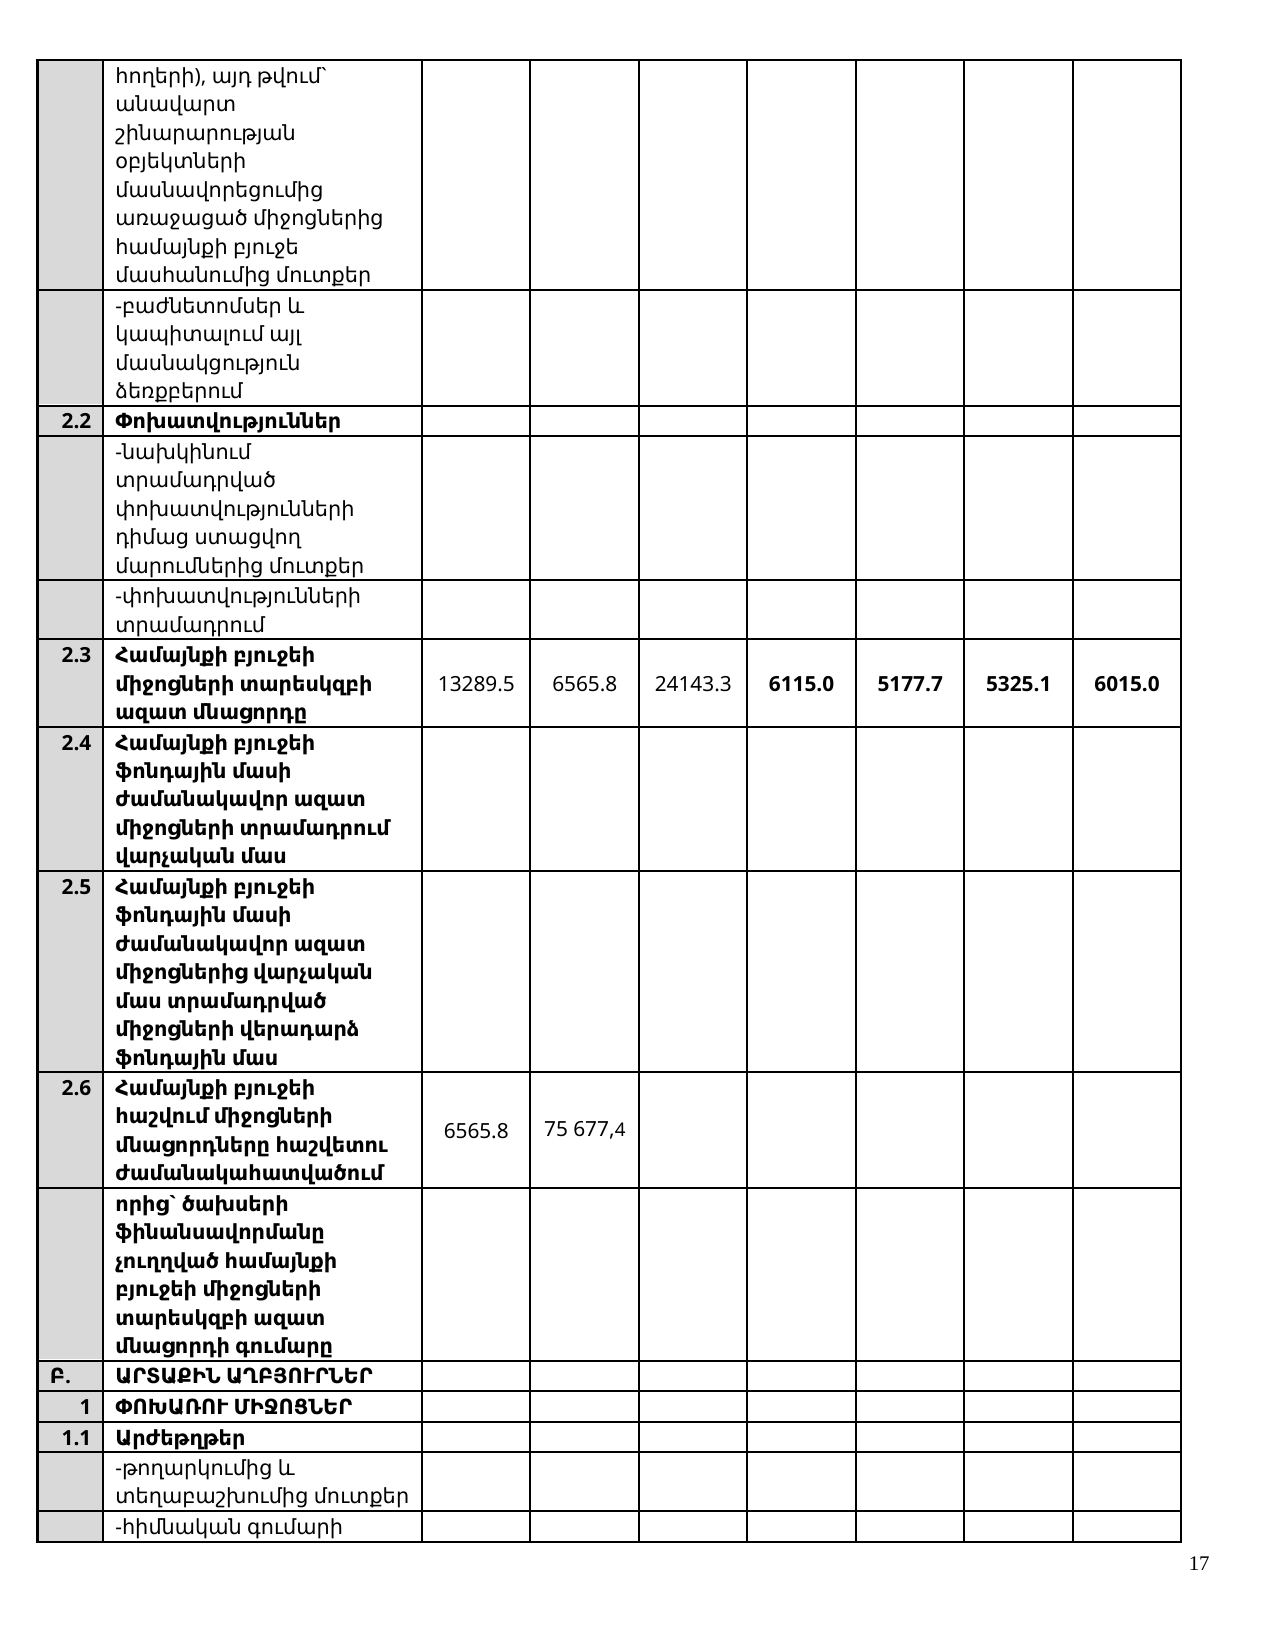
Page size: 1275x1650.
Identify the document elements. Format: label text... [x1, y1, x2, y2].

table_cell [748, 407, 855, 435]
table_cell [1074, 581, 1180, 638]
table_cell [423, 1189, 529, 1359]
table_cell [1074, 291, 1180, 404]
table_cell 2.5 [39, 872, 102, 1071]
table_cell [531, 1362, 638, 1390]
table_cell [640, 1073, 746, 1187]
table_cell [640, 291, 746, 404]
table_cell Համայնքի բյուջեի ֆոնդային մասի ժամանակավոր ազատ միջոցների տրամադրում վարչական մաս [104, 728, 421, 870]
table_cell [531, 581, 638, 638]
table_cell [423, 407, 529, 435]
table_cell [640, 1362, 746, 1390]
table_cell [965, 1512, 1072, 1541]
table_cell [857, 291, 963, 404]
table_cell [857, 1392, 963, 1421]
table_cell [640, 61, 746, 289]
table_cell 6565.8 [531, 640, 638, 726]
table_cell [640, 728, 746, 870]
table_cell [104, 1512, 421, 1541]
table_cell [531, 61, 638, 289]
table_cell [104, 61, 421, 289]
table_cell [965, 728, 1072, 870]
table_cell 2.6 [39, 1073, 102, 1187]
table_cell [857, 1073, 963, 1187]
table_cell [1074, 437, 1180, 579]
table_cell [39, 1512, 102, 1541]
table_cell [640, 407, 746, 435]
table_cell [965, 291, 1072, 404]
table_cell [748, 1392, 855, 1421]
table_cell [748, 437, 855, 579]
table_cell [39, 581, 102, 638]
table_cell [857, 1189, 963, 1359]
table_cell -նախկինում տրամադրված փոխատվությունների դիմաց ստացվող մարումներից մուտքեր [104, 437, 421, 579]
table_cell [748, 872, 855, 1071]
table_cell [965, 1362, 1072, 1390]
table_cell [965, 581, 1072, 638]
table_cell [1074, 1362, 1180, 1390]
table_cell -բաժնետոմսեր և կապիտալում այլ մասնակցություն ձեռքբերում [104, 291, 421, 404]
table_cell [423, 61, 529, 289]
table_cell [1074, 728, 1180, 870]
table_cell [1074, 1189, 1180, 1359]
table_cell -փոխատվությունների տրամադրում [104, 581, 421, 638]
table_cell ԱՐՏԱՔԻՆ ԱՂԲՅՈՒՐՆԵՐ [104, 1362, 421, 1390]
table_cell [423, 1512, 529, 1541]
table_cell [640, 437, 746, 579]
table_cell [748, 1453, 855, 1510]
table_cell [423, 291, 529, 404]
table_cell [857, 872, 963, 1071]
table_cell [531, 728, 638, 870]
table_cell [531, 1453, 638, 1510]
table_cell որից` ծախսերի ֆինանսավորմանը չուղղված համայնքի բյուջեի միջոցների տարեսկզբի ազատ մնացորդի գումարը [104, 1189, 421, 1359]
table_cell 6115.0 [748, 640, 855, 726]
table_cell -թողարկումից և տեղաբաշխումից մուտքեր [104, 1453, 421, 1510]
table_cell [640, 1189, 746, 1359]
table_cell 1 [39, 1392, 102, 1421]
table_cell [423, 872, 529, 1071]
table_cell [423, 1392, 529, 1421]
table_cell [748, 1362, 855, 1390]
table_cell [640, 581, 746, 638]
table_cell [1074, 872, 1180, 1071]
table_cell Համայնքի բյուջեի ֆոնդային մասի ժամանակավոր ազատ միջոցներից վարչական մաս տրամադրված միջոցների վերադարձ ֆոնդային մաս [104, 872, 421, 1071]
table_cell [423, 1362, 529, 1390]
table_cell [857, 1453, 963, 1510]
table_cell [1074, 1392, 1180, 1421]
table_cell [39, 61, 102, 289]
table_cell [1074, 1512, 1180, 1541]
table_cell [857, 581, 963, 638]
table_cell 5325.1 [965, 640, 1072, 726]
table_cell [857, 728, 963, 870]
table_cell 2.3 [39, 640, 102, 726]
table_cell [748, 728, 855, 870]
table_cell [965, 1392, 1072, 1421]
table_cell 24143.3 [640, 640, 746, 726]
table_cell [857, 1512, 963, 1541]
table_cell 75 677,4 [531, 1073, 638, 1187]
table_cell [748, 1512, 855, 1541]
table_cell [748, 1423, 855, 1451]
table_cell [423, 728, 529, 870]
table_cell [640, 1392, 746, 1421]
table_cell 5177.7 [857, 640, 963, 726]
table_cell [748, 291, 855, 404]
table_cell [965, 437, 1072, 579]
table_cell 6015.0 [1074, 640, 1180, 726]
table_cell [640, 872, 746, 1071]
table_cell [39, 1453, 102, 1510]
table_cell [640, 1453, 746, 1510]
table_cell [748, 1189, 855, 1359]
table_cell [531, 407, 638, 435]
table_cell [39, 291, 102, 404]
table_cell [531, 1189, 638, 1359]
table_cell [1074, 407, 1180, 435]
table_cell [1074, 1453, 1180, 1510]
table_cell [857, 407, 963, 435]
table_cell [1074, 1423, 1180, 1451]
table_cell [857, 61, 963, 289]
table_cell [1074, 61, 1180, 289]
table_cell [531, 1423, 638, 1451]
table_cell [531, 437, 638, 579]
table_cell [423, 437, 529, 579]
table_cell [965, 872, 1072, 1071]
table_cell [640, 1512, 746, 1541]
table_cell [965, 1189, 1072, 1359]
table_cell [423, 581, 529, 638]
table_cell [531, 291, 638, 404]
table_cell 1.1 [39, 1423, 102, 1451]
table_cell 2.2 [39, 407, 102, 435]
table_cell [965, 407, 1072, 435]
table_cell [531, 872, 638, 1071]
table_cell [965, 1073, 1072, 1187]
table_cell [748, 61, 855, 289]
table_cell ՓՈԽԱՌՈՒ ՄԻՋՈՑՆԵՐ [104, 1392, 421, 1421]
table_cell [857, 437, 963, 579]
table_cell [39, 437, 102, 579]
table_cell Համայնքի բյուջեի միջոցների տարեսկզբի ազատ մնացորդը [104, 640, 421, 726]
table_cell [531, 1392, 638, 1421]
table_cell [531, 1512, 638, 1541]
table_cell [748, 581, 855, 638]
table_cell [423, 1453, 529, 1510]
table_cell Փոխատվություններ [104, 407, 421, 435]
table_cell [965, 1453, 1072, 1510]
table_cell [1074, 1073, 1180, 1187]
table_cell Համայնքի բյուջեի հաշվում միջոցների մնացորդները հաշվետու ժամանակահատվածում [104, 1073, 421, 1187]
table_cell 2.4 [39, 728, 102, 870]
table_cell [423, 1423, 529, 1451]
table_cell Բ. [39, 1362, 102, 1390]
table_cell [748, 1073, 855, 1187]
table_cell [965, 1423, 1072, 1451]
table_cell [39, 1189, 102, 1359]
table_cell 13289.5 [423, 640, 529, 726]
table_cell [857, 1423, 963, 1451]
table_cell [965, 61, 1072, 289]
table_cell Արժեթղթեր [104, 1423, 421, 1451]
table_cell [640, 1423, 746, 1451]
table_cell [857, 1362, 963, 1390]
table_cell 6565.8 [423, 1073, 529, 1187]
